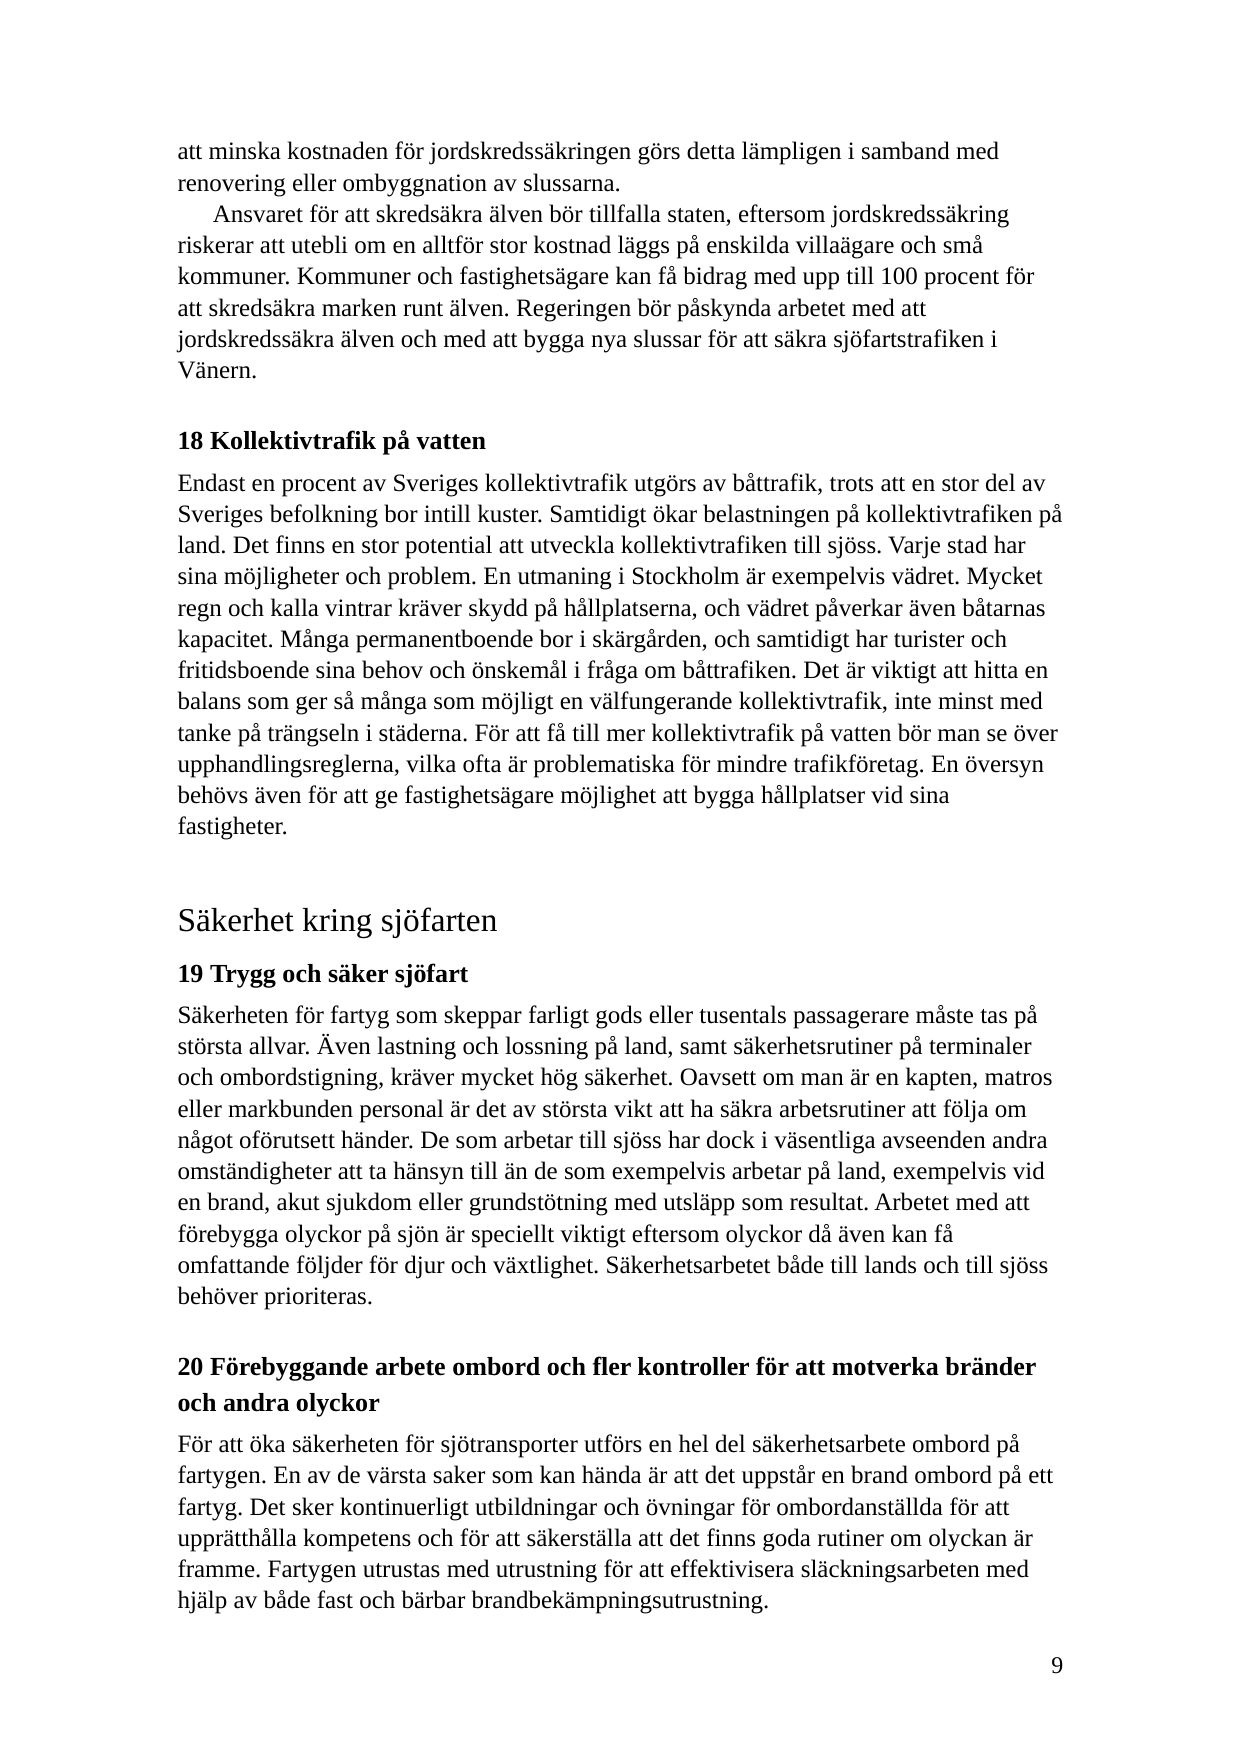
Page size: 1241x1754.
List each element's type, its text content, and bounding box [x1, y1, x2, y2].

text För att öka säkerheten för sjötransporter utförs en hel del säkerhetsarbete ombord på fartygen. En av de värsta saker som kan hända är att det uppstår en brand ombord på ett fartyg. Det sker kontinuerligt utbildningar och övningar för ombordanställda för att upprätthålla kompetens och för att säkerställa att det finns goda rutiner om olyckan är framme. Fartygen utrustas med utrustning för att effektivisera släckningsarbeten med hjälp av både fast och bärbar brandbekämpningsutrustning. [177, 1427, 1063, 1614]
text Ansvaret för att skredsäkra älven bör tillfalla staten, eftersom jordskredssäkring riskerar att utebli om en alltför stor kostnad läggs på enskilda villaägare och små kommuner. Kommuner och fastighetsägare kan få bidrag med upp till 100 procent för att skredsäkra marken runt älven. Regeringen bör påskynda arbetet med att jordskredssäkra älven och med att bygga nya slussar för att säkra sjöfartstrafiken i Vänern. [177, 196, 1063, 384]
text Endast en procent av Sveriges kollektivtrafik utgörs av båttrafik, trots att en stor del av Sveriges befolkning bor intill kuster. Samtidigt ökar belastningen på kollektivtrafiken på land. Det finns en stor potential att utveckla kollektivtrafiken till sjöss. Varje stad har sina möjligheter och problem. En utmaning i Stockholm är exempelvis vädret. Mycket regn och kalla vintrar kräver skydd på hållplatserna, och vädret påverkar även båtarnas kapacitet. Många permanentboende bor i skärgården, och samtidigt har turister och fritidsboende sina behov och önskemål i fråga om båttrafiken. Det är viktigt att hitta en balans som ger så många som möjligt en välfungerande kollektivtrafik, inte minst med tanke på trängseln i städerna. För att få till mer kollektivtrafik på vatten bör man se över upphandlingsreglerna, vilka ofta är problematiska för mindre trafikföretag. En översyn behövs även för att ge fastighetsägare möjlighet att bygga hållplatser vid sina fastigheter. [177, 465, 1063, 840]
text Förebyggande arbete ombord och fler kontroller för att motverka bränder och andra olyckor [177, 1347, 1063, 1418]
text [177, 134, 1063, 196]
text Kollektivtrafik på vatten [177, 421, 1063, 457]
text Trygg och säker sjöfart [177, 954, 1063, 989]
subtitle Säkerhet kring sjöfarten [177, 903, 1063, 938]
text Säkerheten för fartyg som skeppar farligt gods eller tusentals passagerare måste tas på största allvar. Även lastning och lossning på land, samt säkerhetsrutiner på terminaler och ombordstigning, kräver mycket hög säkerhet. Oavsett om man är en kapten, matros eller markbunden personal är det av största vikt att ha säkra arbetsrutiner att följa om något oförutsett händer. De som arbetar till sjöss har dock i väsentliga avseenden andra omständigheter att ta hänsyn till än de som exempelvis arbetar på land, exempelvis vid en brand, akut sjukdom eller grundstötning med utsläpp som resultat. Arbetet med att förebygga olyckor på sjön är speciellt viktigt eftersom olyckor då även kan få omfattande följder för djur och växtlighet. Säkerhetsarbetet både till lands och till sjöss behöver prioriteras. [177, 997, 1063, 1310]
